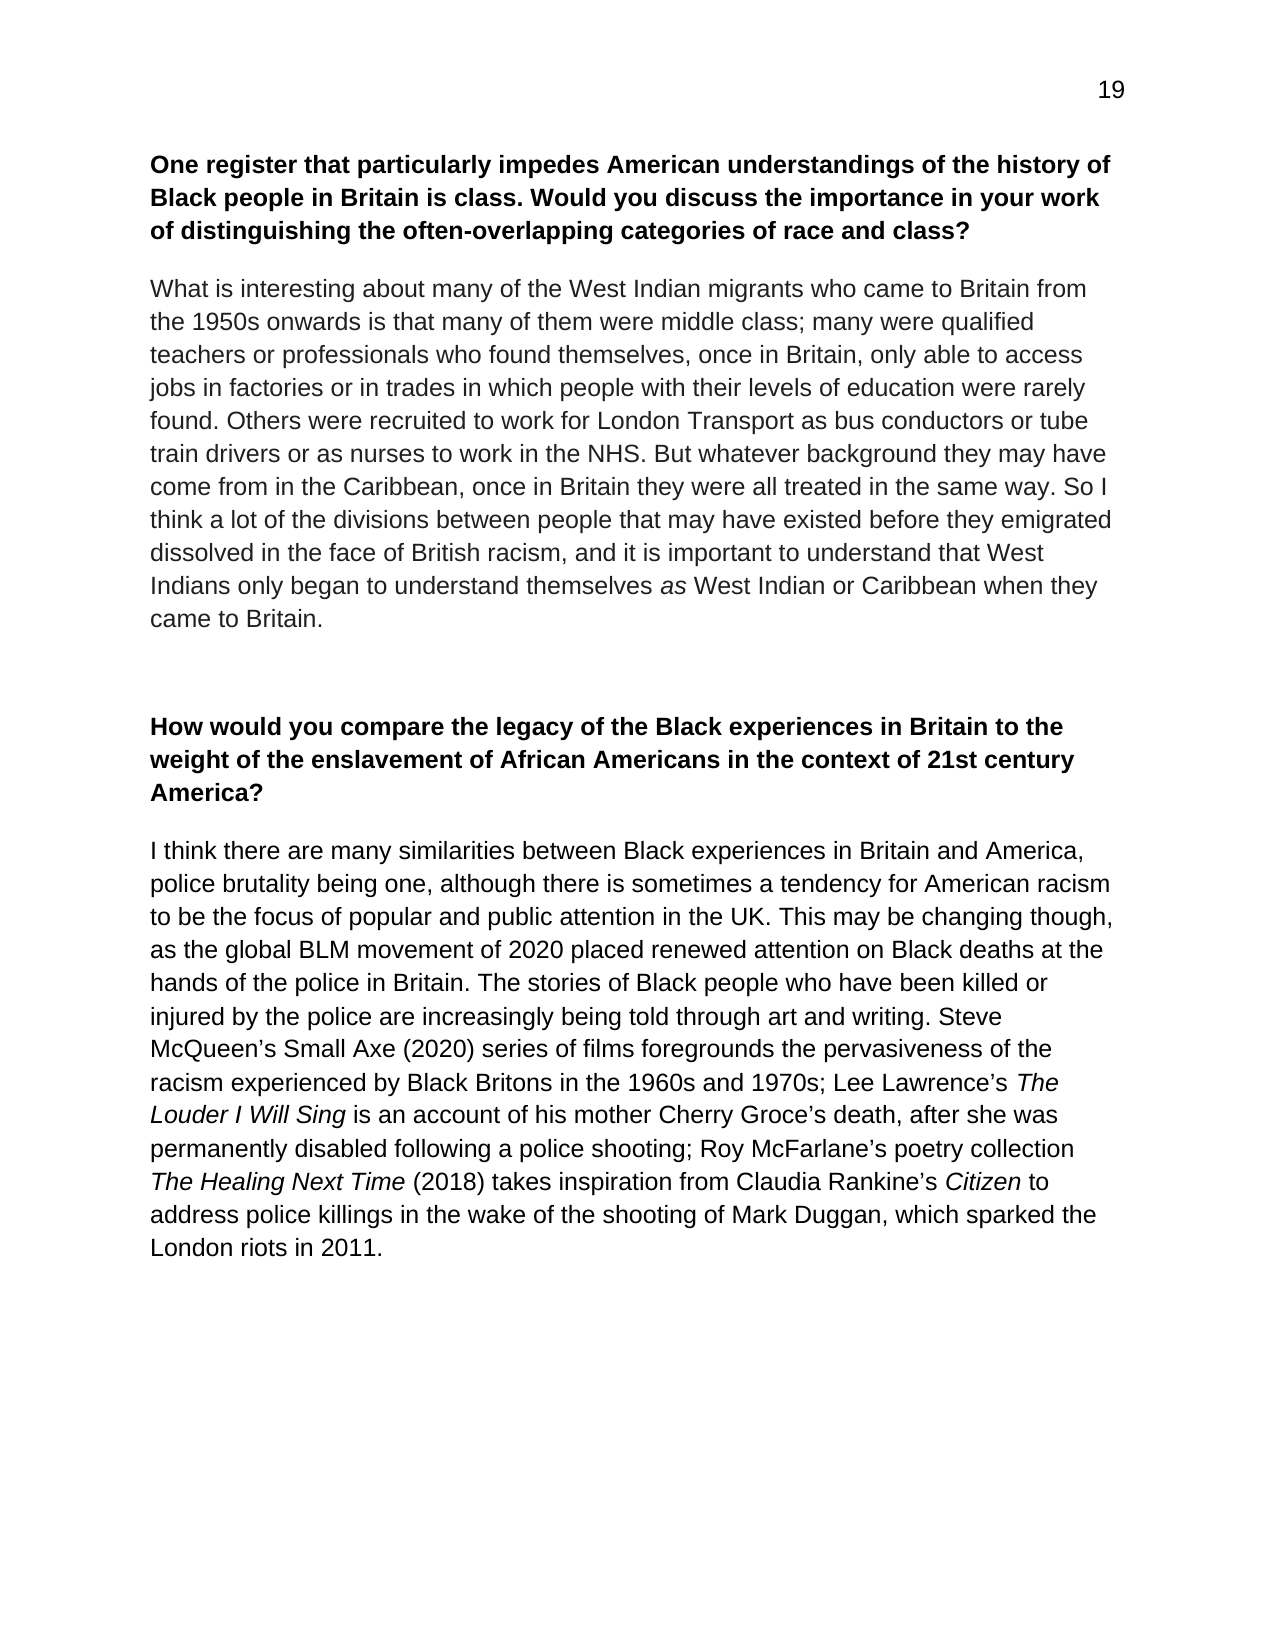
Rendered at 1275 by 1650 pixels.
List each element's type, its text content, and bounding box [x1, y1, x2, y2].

text What is interesting about many of the West Indian migrants who came to Britain from the 1950s onwards is that many of them were middle class; many were qualified teachers or professionals who found themselves, once in Britain, only able to access jobs in factories or in trades in which people with their levels of education were rarely found. Others were recruited to work for London Transport as bus conductors or tube train drivers or as nurses to work in the NHS. But whatever background they may have come from in the Caribbean, once in Britain they were all treated in the same way. So I think a lot of the divisions between people that may have existed before they emigrated dissolved in the face of British racism, and it is important to understand that West Indians only began to understand themselves as West Indian or Caribbean when they came to Britain. [150, 274, 1125, 633]
text How would you compare the legacy of the Black experiences in Britain to the weight of the enslavement of African Americans in the context of 21st century America? [150, 712, 1125, 807]
text I think there are many similarities between Black experiences in Britain and America, police brutality being one, although there is sometimes a tendency for American racism to be the focus of popular and public attention in the UK. This may be changing though, as the global BLM movement of 2020 placed renewed attention on Black deaths at the hands of the police in Britain. The stories of Black people who have been killed or injured by the police are increasingly being told through art and writing. Steve McQueen’s Small Axe (2020) series of films foregrounds the pervasiveness of the racism experienced by Black Britons in the 1960s and 1970s; Lee Lawrence’s The Louder I Will Sing is an account of his mother Cherry Groce’s death, after she was permanently disabled following a police shooting; Roy McFarlane’s poetry collection The Healing Next Time (2018) takes inspiration from Claudia Rankine’s Citizen to address police killings in the wake of the shooting of Mark Duggan, which sparked the London riots in 2011. [150, 836, 1125, 1261]
text One register that particularly impedes American understandings of the history of Black people in Britain is class. Would you discuss the importance in your work of distinguishing the often-overlapping categories of race and class? [150, 150, 1125, 245]
